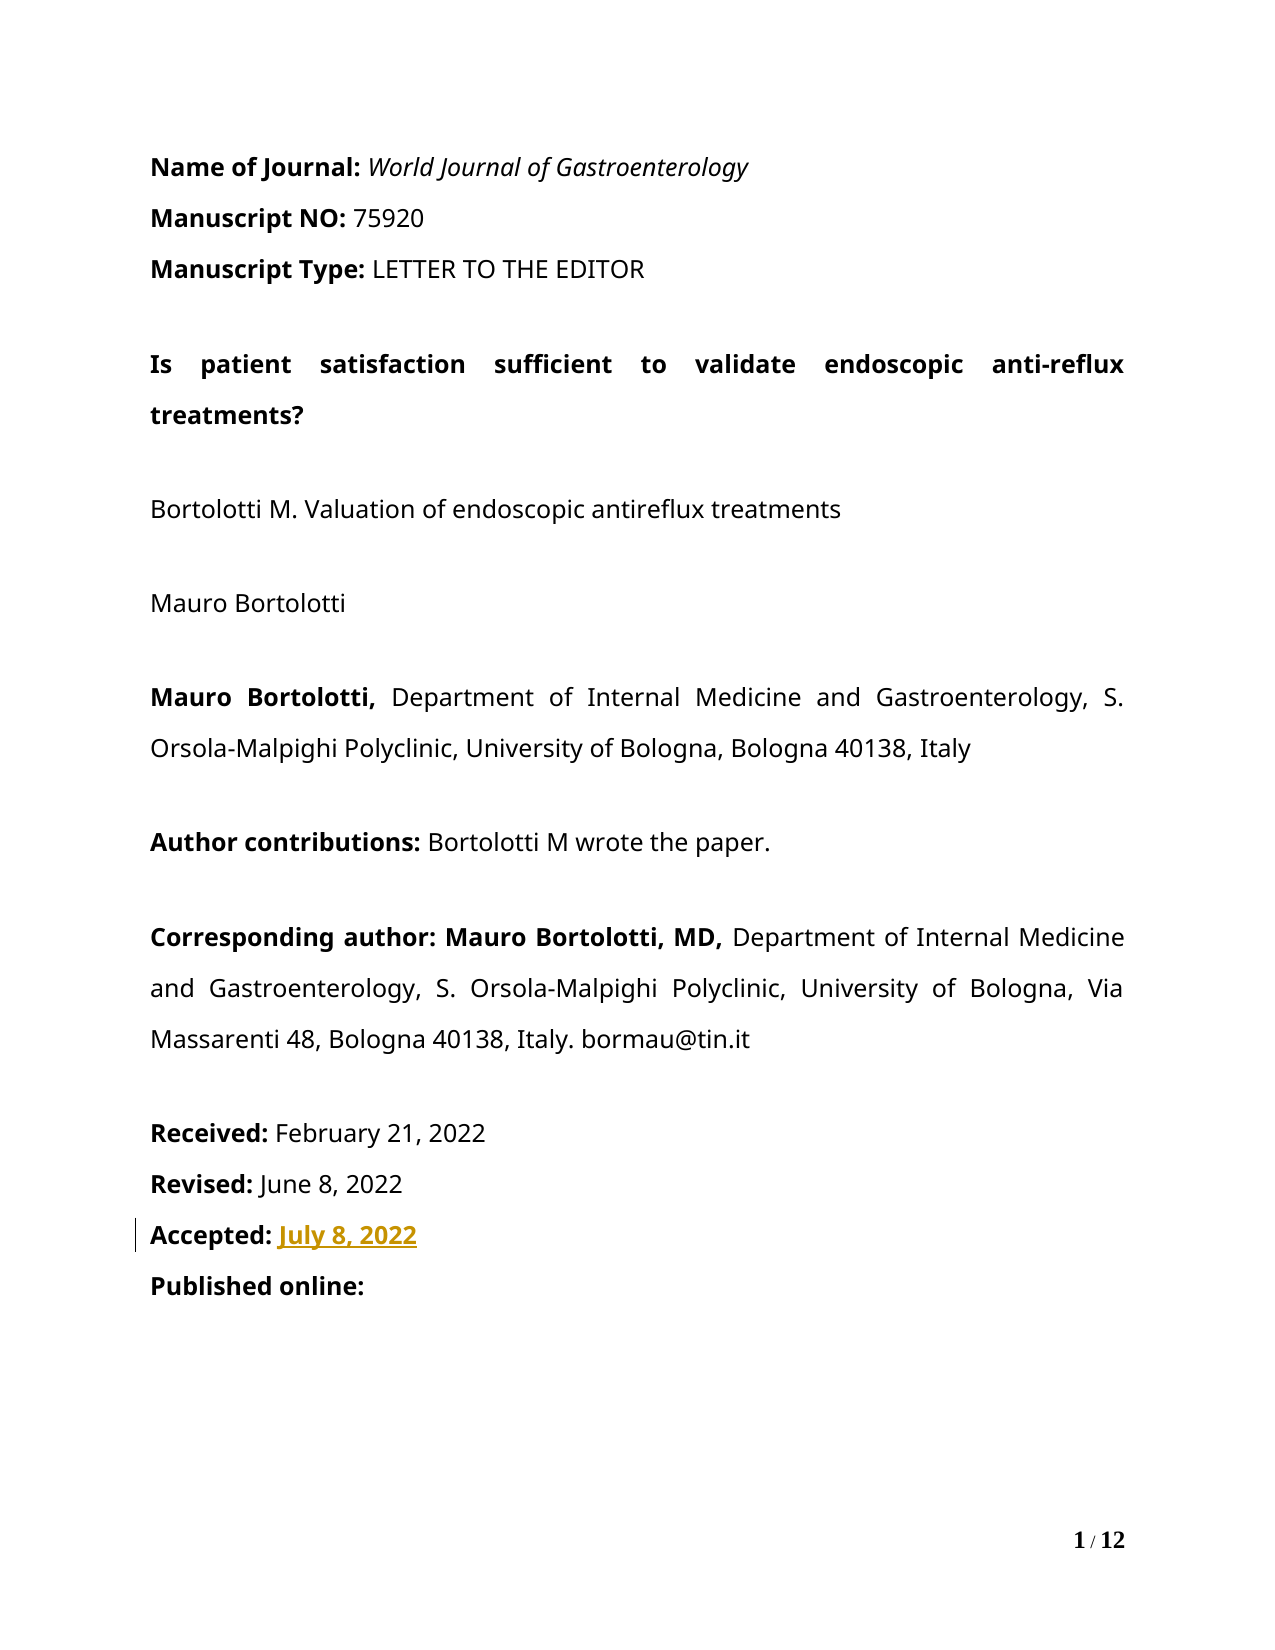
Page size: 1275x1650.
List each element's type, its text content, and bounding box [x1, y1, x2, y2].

text Manuscript Type: LETTER TO THE EDITOR [150, 252, 1125, 286]
text Mauro Bortolotti [150, 586, 1125, 620]
text Corresponding author: Mauro Bortolotti, MD, Department of Internal Medicine and Gastroenterology, S. Orsola-Malpighi Polyclinic, University of Bologna, Via Massarenti 48, Bologna 40138, Italy. bormau@tin.it [150, 919, 1125, 1055]
text Revised: June 8, 2022 [150, 1166, 1125, 1201]
text Author contributions: Bortolotti M wrote the paper. [150, 825, 1125, 859]
text Is patient satisfaction sufficient to validate endoscopic anti-reflux treatments? [150, 346, 1125, 431]
text Mauro Bortolotti, Department of Internal Medicine and Gastroenterology, S. Orsola-Malpighi Polyclinic, University of Bologna, Bologna 40138, Italy [150, 680, 1125, 765]
text Received: February 21, 2022 [150, 1115, 1125, 1149]
text Manuscript NO: 75920 [150, 201, 1125, 235]
text Name of Journal: World Journal of Gastroenterology [150, 150, 1125, 184]
text Published online: [150, 1268, 1125, 1303]
text Bortolotti M. Valuation of endoscopic antireflux treatments [150, 491, 1125, 526]
text Accepted: [150, 1217, 1125, 1252]
